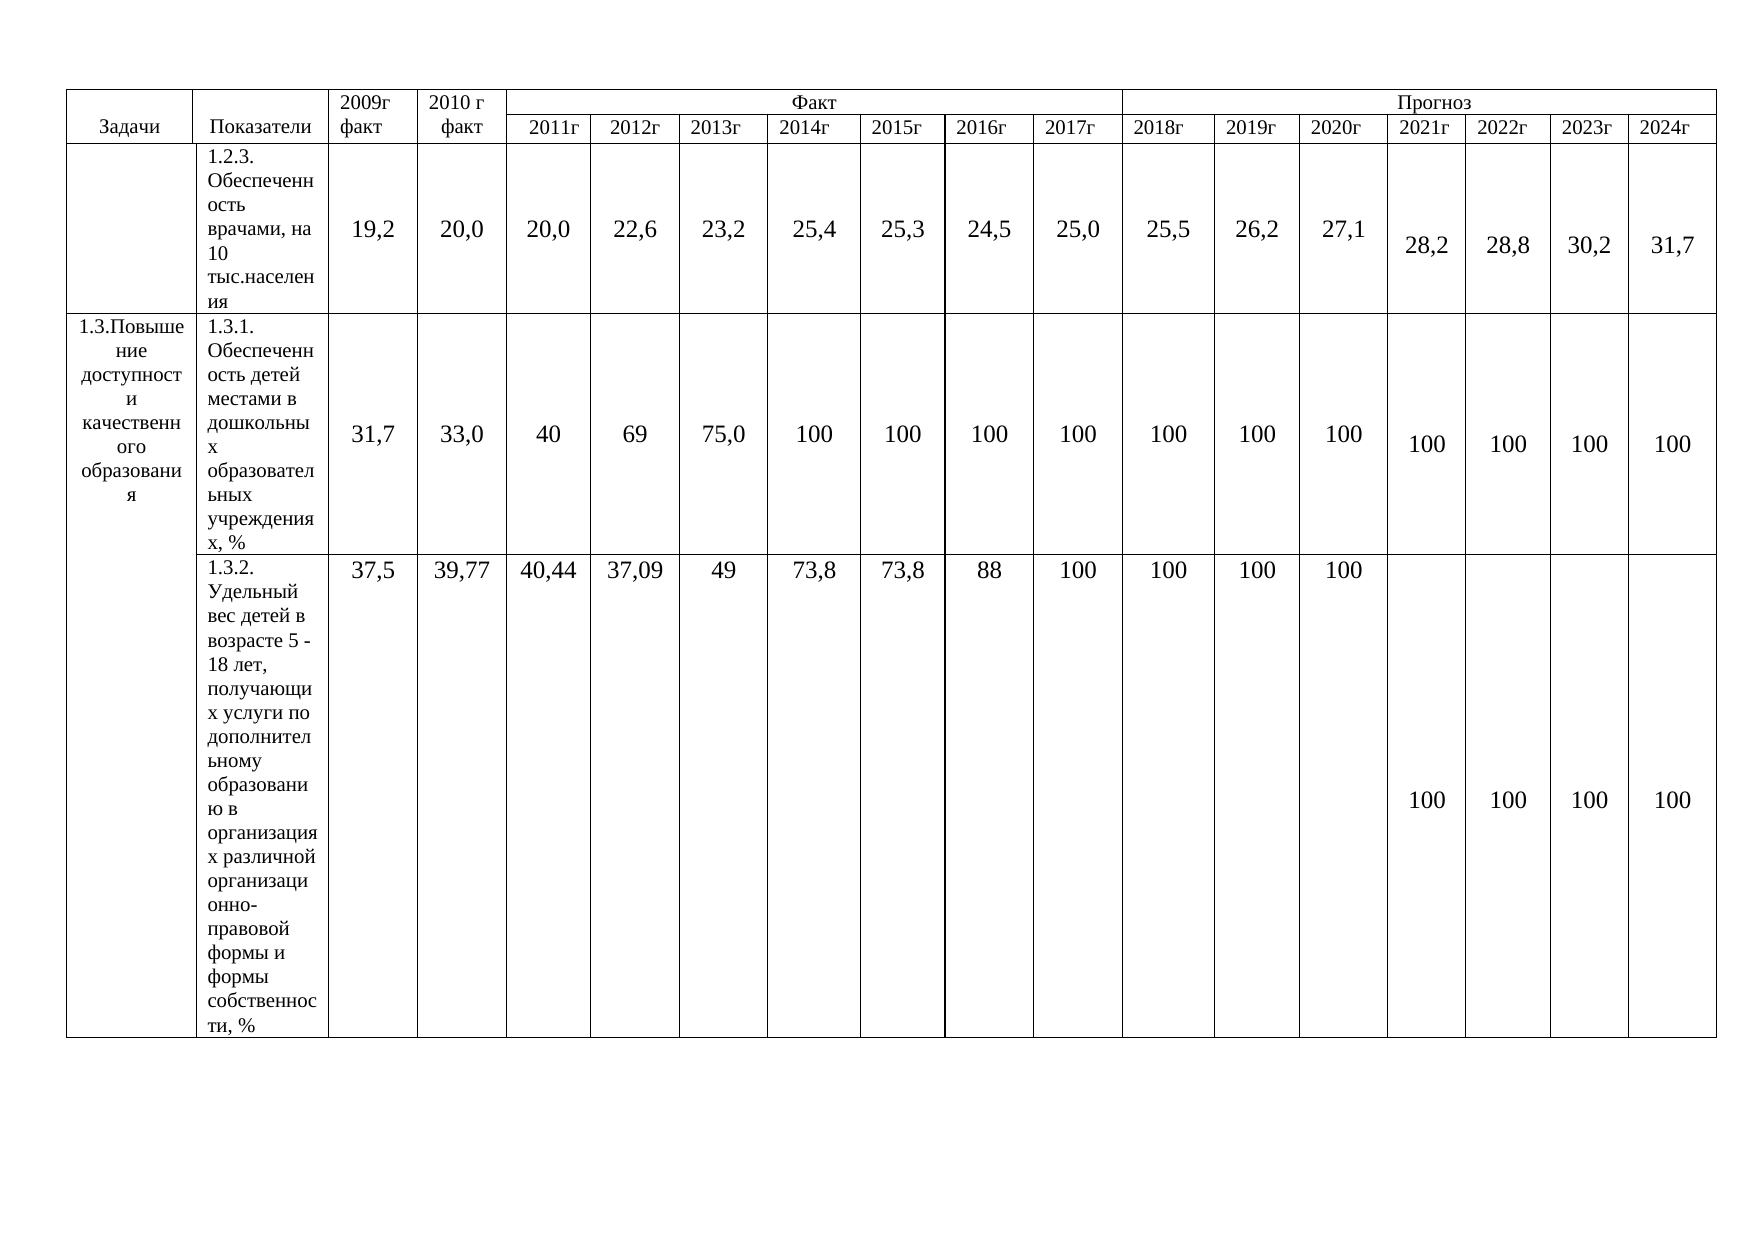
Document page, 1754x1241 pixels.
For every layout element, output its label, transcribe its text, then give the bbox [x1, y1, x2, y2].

table_cell 2017г [1034, 115, 1122, 143]
table_cell 2016г [946, 115, 1033, 143]
table_cell 100 [1388, 555, 1465, 1037]
table_cell 100 [1551, 314, 1628, 554]
table_cell 2022г [1466, 115, 1550, 143]
table_cell 49 [680, 555, 767, 1037]
table_header 2010 г факт [418, 90, 506, 143]
table_cell 100 [768, 314, 860, 554]
table_cell 2023г [1551, 115, 1628, 143]
table_cell 24,5 [946, 144, 1033, 313]
table_header Прогноз [1123, 90, 1716, 114]
table_cell 25,3 [861, 144, 944, 313]
table_cell 73,8 [861, 555, 944, 1037]
table_header Факт [507, 90, 1122, 114]
table_cell 39,77 [418, 555, 506, 1037]
table_cell 100 [1388, 314, 1465, 554]
table_cell 2011г [507, 115, 590, 143]
table_cell 100 [1123, 555, 1214, 1037]
table_cell 100 [1123, 314, 1214, 554]
table_cell 20,0 [418, 144, 506, 313]
table_cell 100 [946, 314, 1033, 554]
table_cell 1.3.1. Обеспеченность детей местами в дошкольных образовательных учреждениях, % [197, 314, 328, 554]
table_cell 31,7 [329, 314, 417, 554]
table_cell 75,0 [680, 314, 767, 554]
table_cell 28,2 [1388, 144, 1465, 313]
table_cell 100 [1215, 555, 1299, 1037]
table_cell 73,8 [768, 555, 860, 1037]
table_cell 100 [1629, 555, 1716, 1037]
table_cell 27,1 [1300, 144, 1387, 313]
table_cell 2019г [1215, 115, 1299, 143]
table_cell 23,2 [680, 144, 767, 313]
table_cell 31,7 [1629, 144, 1716, 313]
table_cell 2021г [1388, 115, 1465, 143]
table_cell 2024г [1629, 115, 1716, 143]
table_cell 20,0 [507, 144, 590, 313]
table_cell 25,4 [768, 144, 860, 313]
table_cell 100 [1300, 314, 1387, 554]
table_cell 100 [1034, 555, 1122, 1037]
table_cell 2015г [861, 115, 944, 143]
table_header Показатели задачи [193, 90, 328, 143]
table_cell 22,6 [591, 144, 679, 313]
table_cell 28,8 [1466, 144, 1550, 313]
table_cell 30,2 [1551, 144, 1628, 313]
table_cell 2012г [591, 115, 679, 143]
table_cell 69 [591, 314, 679, 554]
table_cell 1.2.3. Обеспеченность врачами, на 10 тыс.населения [197, 144, 328, 313]
table_cell 33,0 [418, 314, 506, 554]
table_cell 100 [1034, 314, 1122, 554]
table_cell 100 [1551, 555, 1628, 1037]
table_cell 100 [1466, 314, 1550, 554]
table_cell 2014г [768, 115, 860, 143]
table_header 2009г факт [329, 90, 417, 143]
table_cell 100 [1629, 314, 1716, 554]
table_cell 88 [946, 555, 1033, 1037]
table_cell 100 [1215, 314, 1299, 554]
table_cell 100 [861, 314, 944, 554]
table_cell 40 [507, 314, 590, 554]
table_cell 40,44 [507, 555, 590, 1037]
table_cell 100 [1466, 555, 1550, 1037]
table_cell 37,09 [591, 555, 679, 1037]
table_cell 2020г [1300, 115, 1387, 143]
table_cell 1.3.Повышение доступности качественного образования [67, 314, 196, 1037]
table_cell 25,5 [1123, 144, 1214, 313]
table_cell 1.3.2. Удельный вес детей в возрасте 5 - 18 лет, получающих услуги по дополнительному образованию в организациях различной организационно-правовой формы и формы собственности, % [197, 555, 328, 1037]
table_cell 2018г [1123, 115, 1214, 143]
table_cell 37,5 [329, 555, 417, 1037]
table_cell 2013г [680, 115, 767, 143]
table_header Задачи [67, 90, 192, 143]
table_cell 26,2 [1215, 144, 1299, 313]
table_cell 100 [1300, 555, 1387, 1037]
table_cell 19,2 [329, 144, 417, 313]
table_cell 25,0 [1034, 144, 1122, 313]
